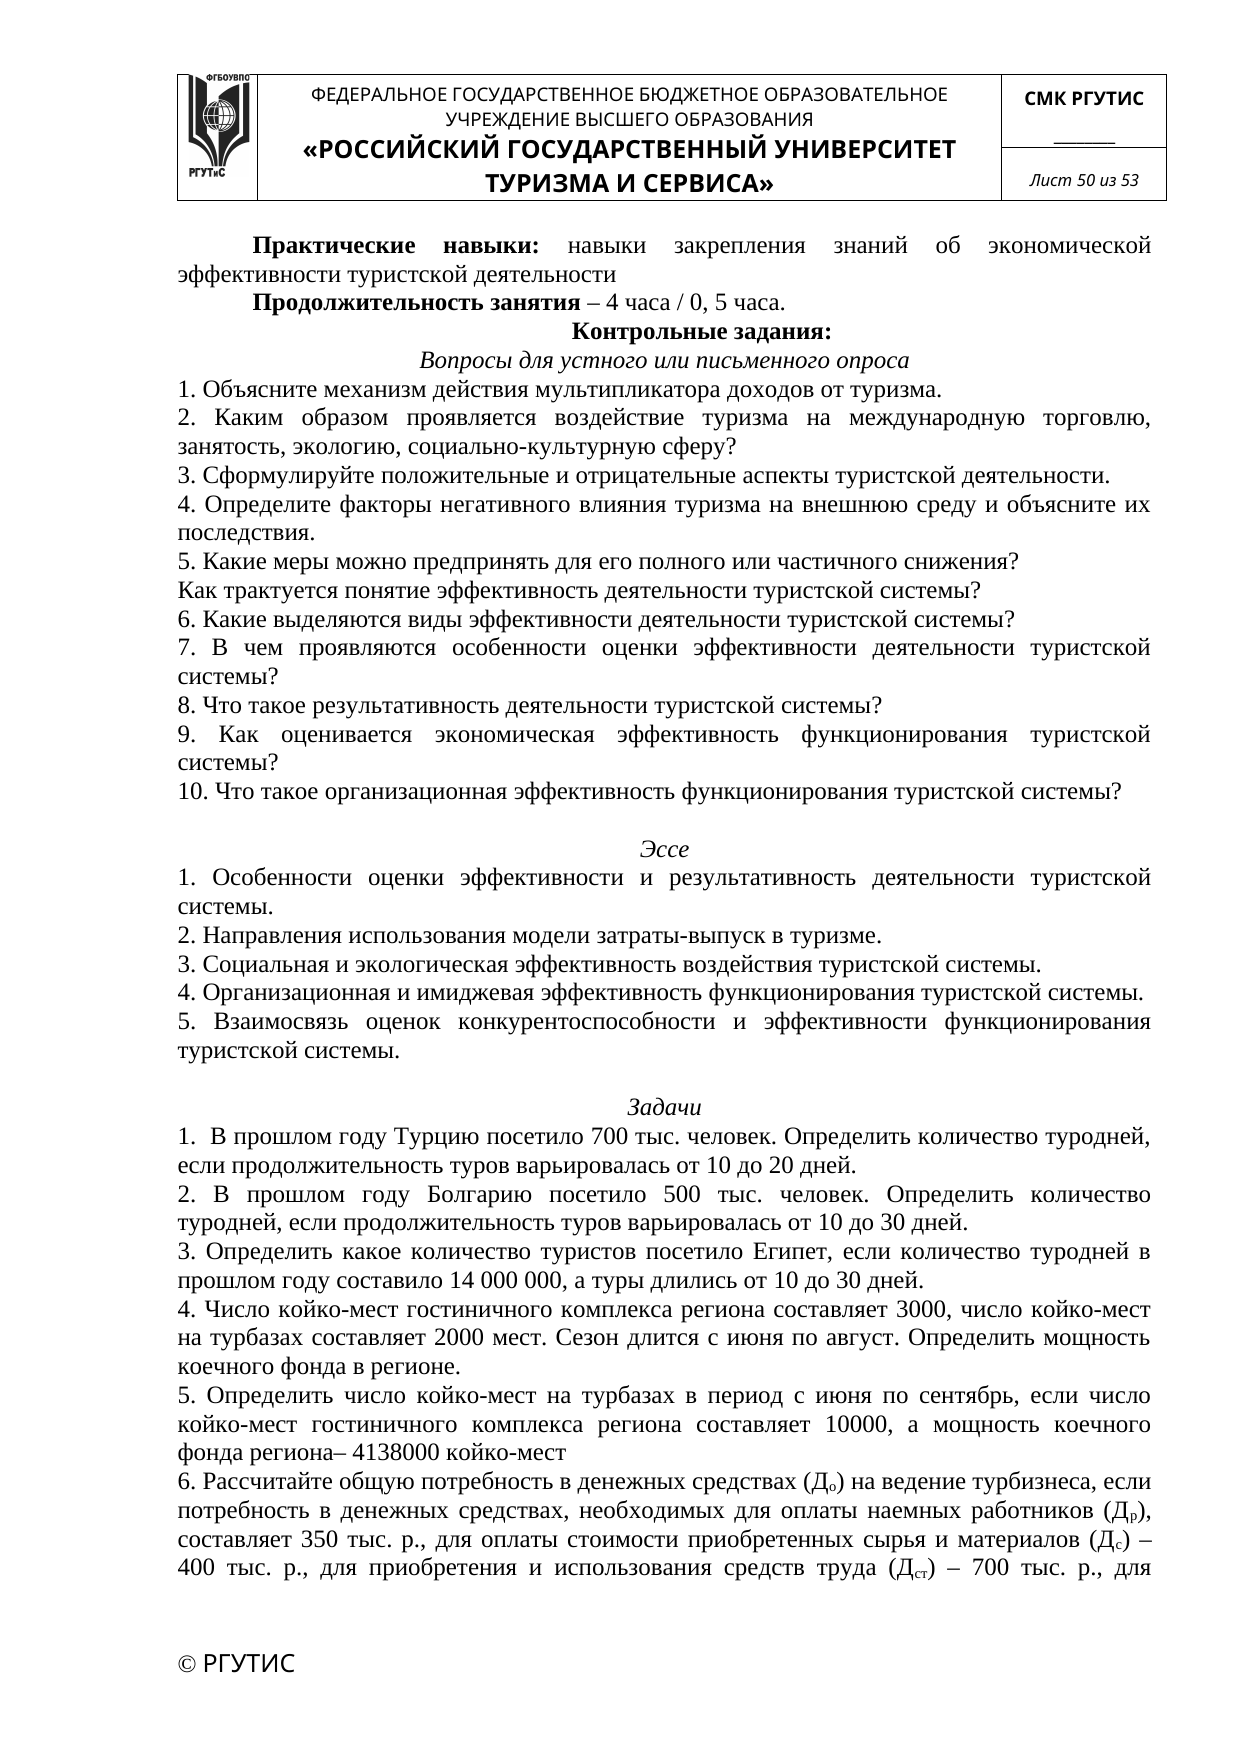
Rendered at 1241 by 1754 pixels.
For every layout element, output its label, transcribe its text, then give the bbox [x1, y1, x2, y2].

text 2. Каким образом проявляется воздействие туризма на международную торговлю, занятость, экологию, социально-культурную сферу? [177, 402, 1152, 460]
text Контрольные задания: [177, 316, 1152, 345]
text 1. Объясните механизм действия мультипликатора доходов от туризма. [177, 374, 1152, 402]
text 2. Направления использования модели затраты-выпуск в туризме. [177, 920, 1152, 949]
text Вопросы для устного или письменного опроса [177, 345, 1152, 374]
picture [188, 74, 250, 177]
text 4. Организационная и имиджевая эффективность функционирования туристской системы. [177, 977, 1152, 1006]
text 1. В прошлом году Турцию посетило 700 тыс. человек. Определить количество туродней, если продолжительность туров варьировалась от 10 до 20 дней. [177, 1121, 1152, 1179]
text Продолжительность занятия – 4 часа / 0, 5 часа. [177, 287, 1152, 316]
text 6. Какие выделяются виды эффективности деятельности туристской системы? [177, 604, 1152, 632]
text 3. Сформулируйте положительные и отрицательные аспекты туристской деятельности. [177, 460, 1152, 489]
text 4. Число койко-мест гостиничного комплекса региона составляет 3000, число койко-мест на турбазах составляет 2000 мест. Сезон длится с июня по август. Определить мощность коечного фонда в регионе. [177, 1294, 1152, 1380]
text Эссе [177, 834, 1152, 862]
text 5. Взаимосвязь оценок конкурентоспособности и эффективности функционирования туристской системы. [177, 1006, 1152, 1064]
text 3. Социальная и экологическая эффективность воздействия туристской системы. [177, 949, 1152, 977]
text Как трактуется понятие эффективность деятельности туристской системы? [177, 575, 1152, 604]
text 2. В прошлом году Болгарию посетило 500 тыс. человек. Определить количество туродней, если продолжительность туров варьировалась от 10 до 30 дней. [177, 1179, 1152, 1236]
text 5. Какие меры можно предпринять для его полного или частичного снижения? [177, 546, 1152, 575]
text 7. В чем проявляются особенности оценки эффективности деятельности туристской системы? [177, 632, 1152, 690]
text 8. Что такое результативность деятельности туристской системы? [177, 690, 1152, 719]
text 3. Определить какое количество туристов посетило Египет, если количество туродней в прошлом году составило 14 000 000, а туры длились от 10 до 30 дней. [177, 1236, 1152, 1294]
text 4. Определите факторы негативного влияния туризма на внешнюю среду и объясните их последствия. [177, 489, 1152, 546]
text Практические навыки: навыки закрепления знаний об экономической эффективности туристской деятельности [177, 230, 1152, 287]
text Задачи [177, 1092, 1152, 1121]
text 5. Определить число койко-мест на турбазах в период с июня по сентябрь, если число койко-мест гостиничного комплекса региона составляет 10000, а мощность коечного фонда региона– 4138000 койко-мест [177, 1380, 1152, 1466]
text 10. Что такое организационная эффективность функционирования туристской системы? [177, 776, 1152, 805]
text 9. Как оценивается экономическая эффективность функционирования туристской системы? [177, 719, 1152, 776]
text 1. Особенности оценки эффективности и результативность деятельности туристской системы. [177, 862, 1152, 920]
